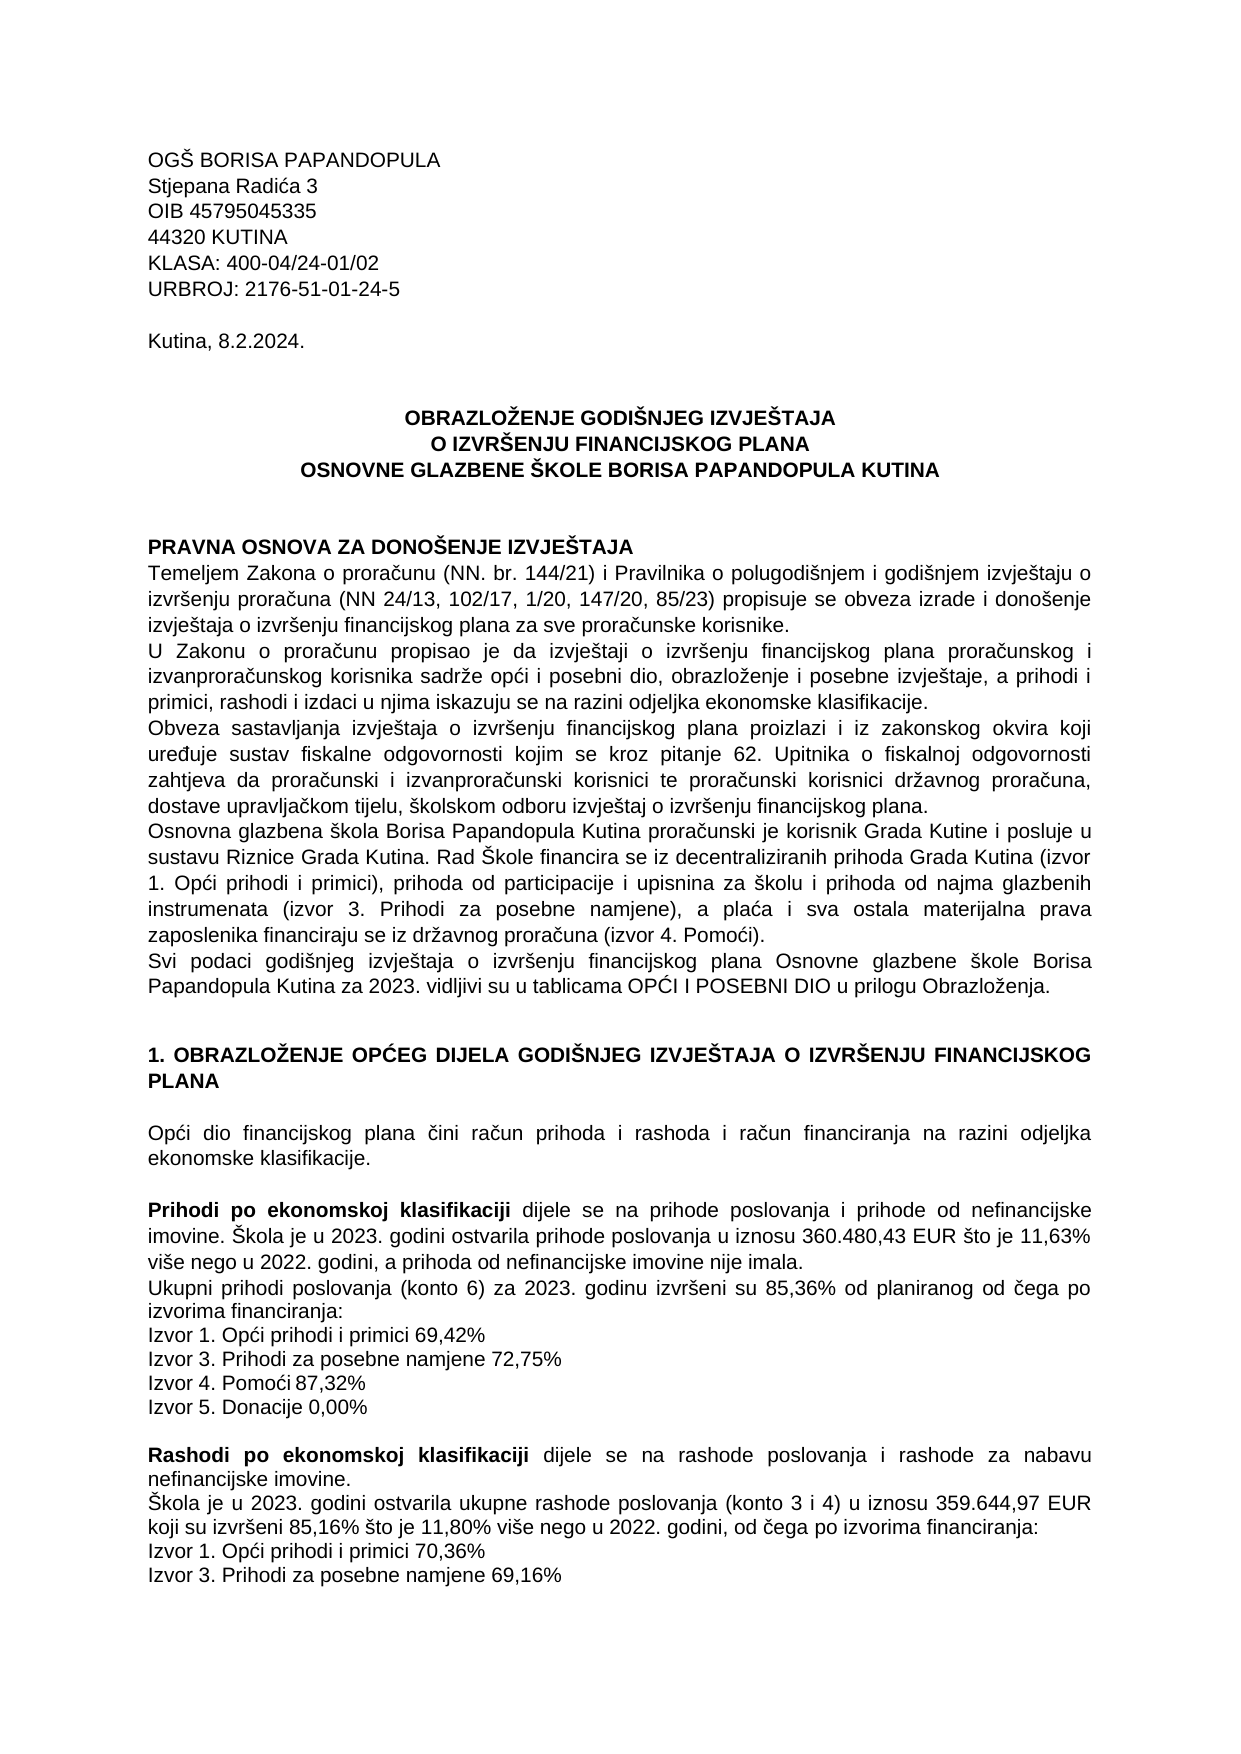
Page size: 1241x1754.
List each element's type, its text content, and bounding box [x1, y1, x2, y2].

text Izvor 4. Pomoći 87,32% [148, 1371, 1093, 1395]
text Kutina, 8.2.2024. [148, 328, 1093, 352]
text Svi podaci godišnjeg izvještaja o izvršenju financijskog plana Osnovne glazbene škole Borisa Papandopula Kutina za 2023. vidljivi su u tablicama OPĆI I POSEBNI DIO u prilogu Obrazloženja. [148, 948, 1093, 998]
text Izvor 5. Donacije 0,00% [148, 1395, 1093, 1419]
text PRAVNA OSNOVA ZA DONOŠENJE IZVJEŠTAJA [148, 535, 1093, 559]
text U Zakonu o proračunu propisao je da izvještaji o izvršenju financijskog plana proračunskog i izvanproračunskog korisnika sadrže opći i posebni dio, obrazloženje i posebne izvještaje, a prihodi i primici, rashodi i izdaci u njima iskazuju se na razini odjeljka ekonomske klasifikacije. [148, 638, 1093, 714]
text OGŠ BORISA PAPANDOPULA [148, 148, 1093, 172]
text KLASA: 400-04/24-01/02 [148, 251, 1093, 275]
text Ukupni prihodi poslovanja (konto 6) za 2023. godinu izvršeni su 85,36% od planiranog od čega po izvorima financiranja: [148, 1275, 1093, 1323]
text Temeljem Zakona o proračunu (NN. br. 144/21) i Pravilnika o polugodišnjem i godišnjem izvještaju o izvršenju proračuna (NN 24/13, 102/17, 1/20, 147/20, 85/23) propisuje se obveza izrade i donošenje izvještaja o izvršenju financijskog plana za sve proračunske korisnike. [148, 561, 1093, 637]
text Prihodi po ekonomskoj klasifikaciji dijele se na prihode poslovanja i prihode od nefinancijske imovine. Škola je u 2023. godini ostvarila prihode poslovanja u iznosu 360.480,43 EUR što je 11,63% više nego u 2022. godini, a prihoda od nefinancijske imovine nije imala. [148, 1198, 1093, 1273]
text Izvor 1. Opći prihodi i primici 69,42% [148, 1323, 1093, 1347]
text Izvor 3. Prihodi za posebne namjene 69,16% [148, 1563, 1093, 1587]
text OSNOVNE GLAZBENE ŠKOLE BORISA PAPANDOPULA KUTINA [148, 458, 1093, 482]
text Izvor 1. Opći prihodi i primici 70,36% [148, 1539, 1093, 1563]
text Obveza sastavljanja izvještaja o izvršenju financijskog plana proizlazi i iz zakonskog okvira koji uređuje sustav fiskalne odgovornosti kojim se kroz pitanje 62. Upitnika o fiskalnoj odgovornosti zahtjeva da proračunski i izvanproračunski korisnici te proračunski korisnici državnog proračuna, dostave upravljačkom tijelu, školskom odboru izvještaj o izvršenju financijskog plana. [148, 716, 1093, 817]
text Rashodi po ekonomskoj klasifikaciji dijele se na rashode poslovanja i rashode za nabavu nefinancijske imovine. [148, 1443, 1093, 1491]
text Izvor 3. Prihodi za posebne namjene 72,75% [148, 1347, 1093, 1371]
text OBRAZLOŽENJE GODIŠNJEG IZVJEŠTAJA [148, 406, 1093, 430]
text Osnovna glazbena škola Borisa Papandopula Kutina proračunski je korisnik Grada Kutine i posluje u sustavu Riznice Grada Kutina. Rad Škole financira se iz decentraliziranih prihoda Grada Kutina (izvor 1. Opći prihodi i primici), prihoda od participacije i upisnina za školu i prihoda od najma glazbenih instrumenata (izvor 3. Prihodi za posebne namjene), a plaća i sva ostala materijalna prava zaposlenika financiraju se iz državnog proračuna (izvor 4. Pomoći). [148, 819, 1093, 947]
text O IZVRŠENJU FINANCIJSKOG PLANA [148, 432, 1093, 456]
text Opći dio financijskog plana čini račun prihoda i rashoda i račun financiranja na razini odjeljka ekonomske klasifikacije. [148, 1120, 1093, 1170]
text Škola je u 2023. godini ostvarila ukupne rashode poslovanja (konto 3 i 4) u iznosu 359.644,97 EUR koji su izvršeni 85,16% što je 11,80% više nego u 2022. godini, od čega po izvorima financiranja: [148, 1491, 1093, 1539]
text URBROJ: 2176-51-01-24-5 [148, 277, 1093, 301]
text 44320 KUTINA [148, 225, 1093, 249]
text OIB 45795045335 [148, 199, 1093, 223]
text 1. OBRAZLOŽENJE OPĆEG DIJELA GODIŠNJEG IZVJEŠTAJA O IZVRŠENJU FINANCIJSKOG PLANA [148, 1043, 1093, 1093]
text Stjepana Radića 3 [148, 173, 1093, 197]
